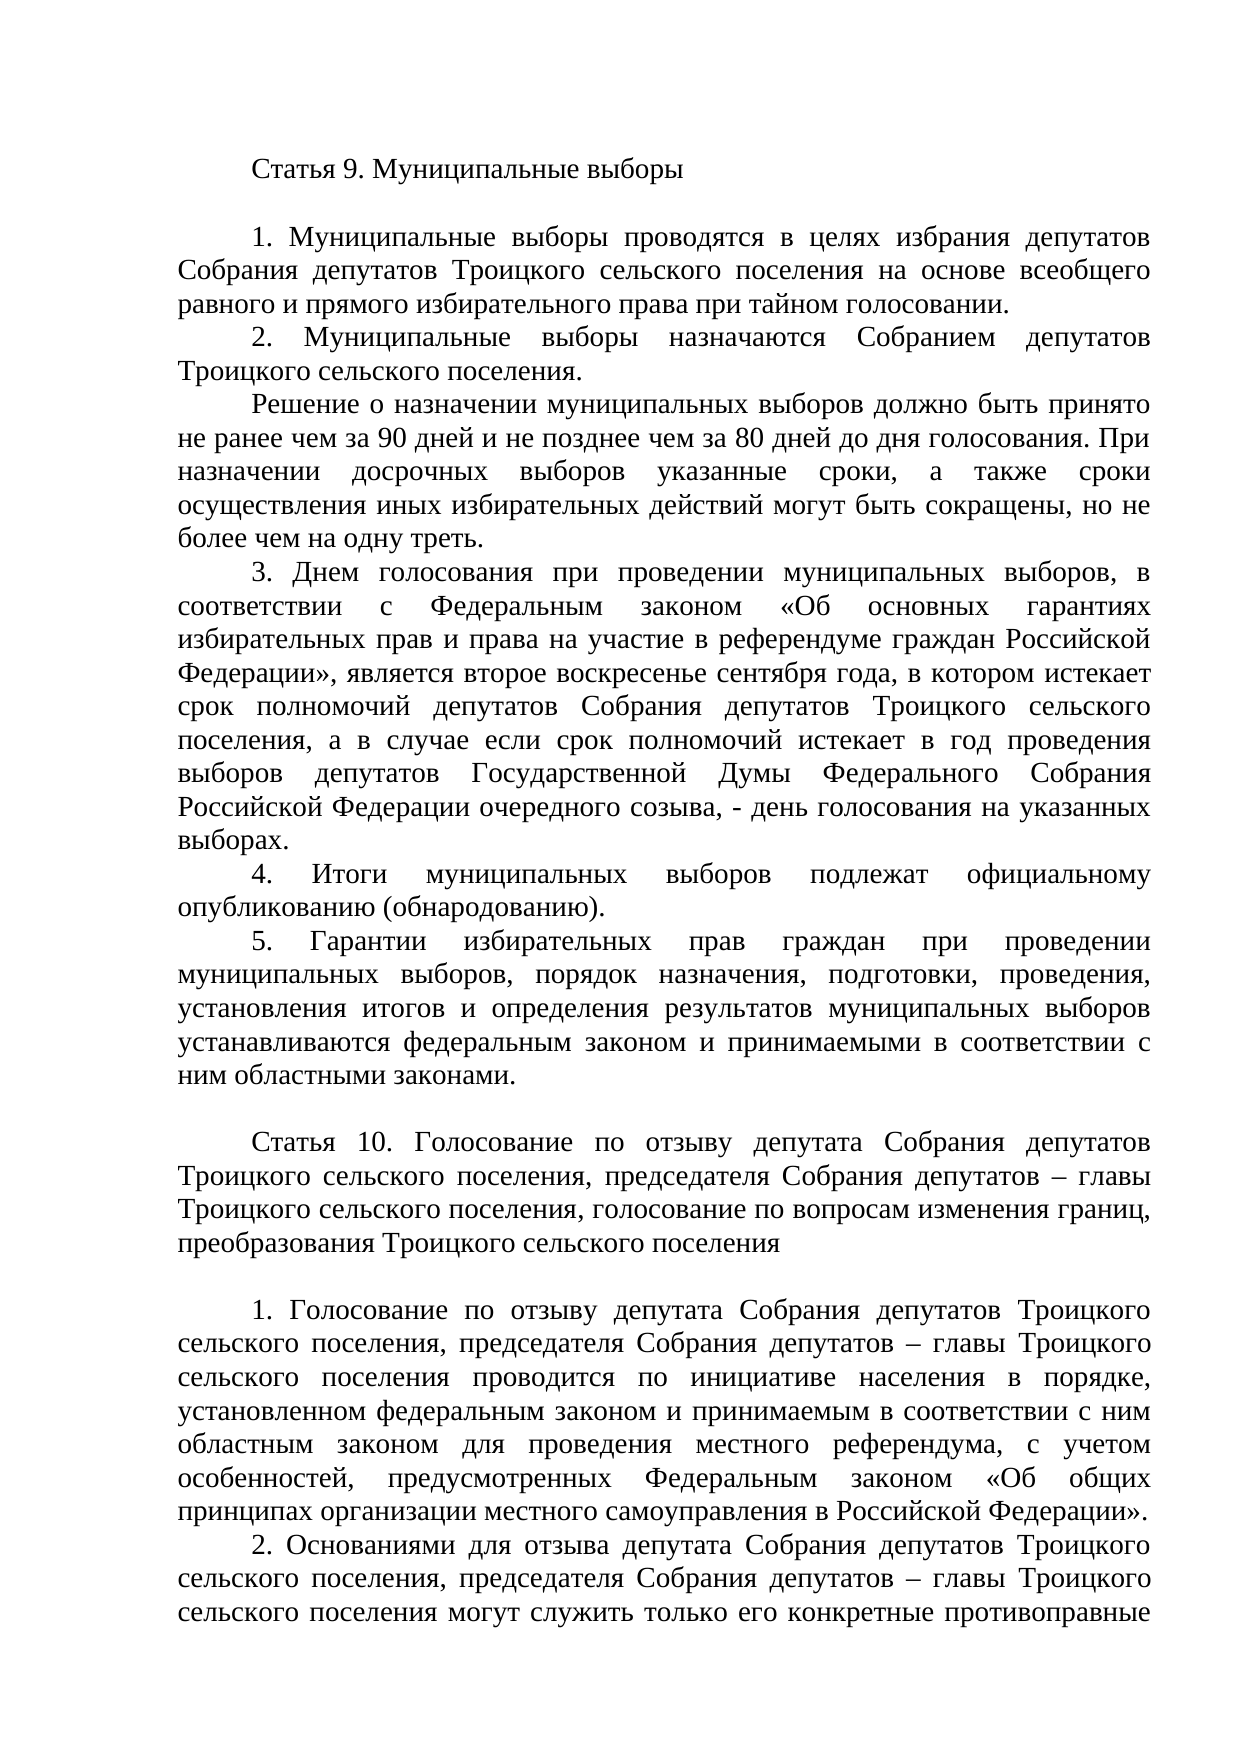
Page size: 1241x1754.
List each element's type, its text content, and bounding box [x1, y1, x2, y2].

text Статья 10. Голосование по отзыву депутата Собрания депутатов Троицкого сельского поселения, председателя Собрания депутатов – главы Троицкого сельского поселения, голосование по вопросам изменения границ, преобразования Троицкого сельского поселения [177, 1124, 1152, 1258]
text 2. Муниципальные выборы назначаются Собранием депутатов Троицкого сельского поселения. [177, 319, 1152, 386]
text 3. Днем голосования при проведении муниципальных выборов, в соответствии с Федеральным законом «Об основных гарантиях избирательных прав и права на участие в референдуме граждан Российской Федерации», является второе воскресенье сентября года, в котором истекает срок полномочий депутатов Собрания депутатов Троицкого сельского поселения, а в случае если срок полномочий истекает в год проведения выборов депутатов Государственной Думы Федерального Собрания Российской Федерации очередного созыва, - день голосования на указанных выборах. [177, 554, 1152, 856]
text 4. Итоги муниципальных выборов подлежат официальному опубликованию (обнародованию). [177, 856, 1152, 923]
text 1. Муниципальные выборы проводятся в целях избрания депутатов Собрания депутатов Троицкого сельского поселения на основе всеобщего равного и прямого избирательного права при тайном голосовании. [177, 219, 1152, 319]
text Решение о назначении муниципальных выборов должно быть принято не ранее чем за 90 дней и не позднее чем за 80 дней до дня голосования. При назначении досрочных выборов указанные сроки, а также сроки осуществления иных избирательных действий могут быть сокращены, но не более чем на одну треть. [177, 386, 1152, 554]
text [177, 1527, 1152, 1627]
text Статья 9. Муниципальные выборы [177, 152, 1152, 185]
text 1. Голосование по отзыву депутата Собрания депутатов Троицкого сельского поселения, председателя Собрания депутатов – главы Троицкого сельского поселения проводится по инициативе населения в порядке, установленном федеральным законом и принимаемым в соответствии с ним областным законом для проведения местного референдума, с учетом особенностей, предусмотренных Федеральным законом «Об общих принципах организации местного самоуправления в Российской Федерации». [177, 1292, 1152, 1527]
text 5. Гарантии избирательных прав граждан при проведении муниципальных выборов, порядок назначения, подготовки, проведения, установления итогов и определения результатов муниципальных выборов устанавливаются федеральным законом и принимаемыми в соответствии с ним областными законами. [177, 923, 1152, 1091]
